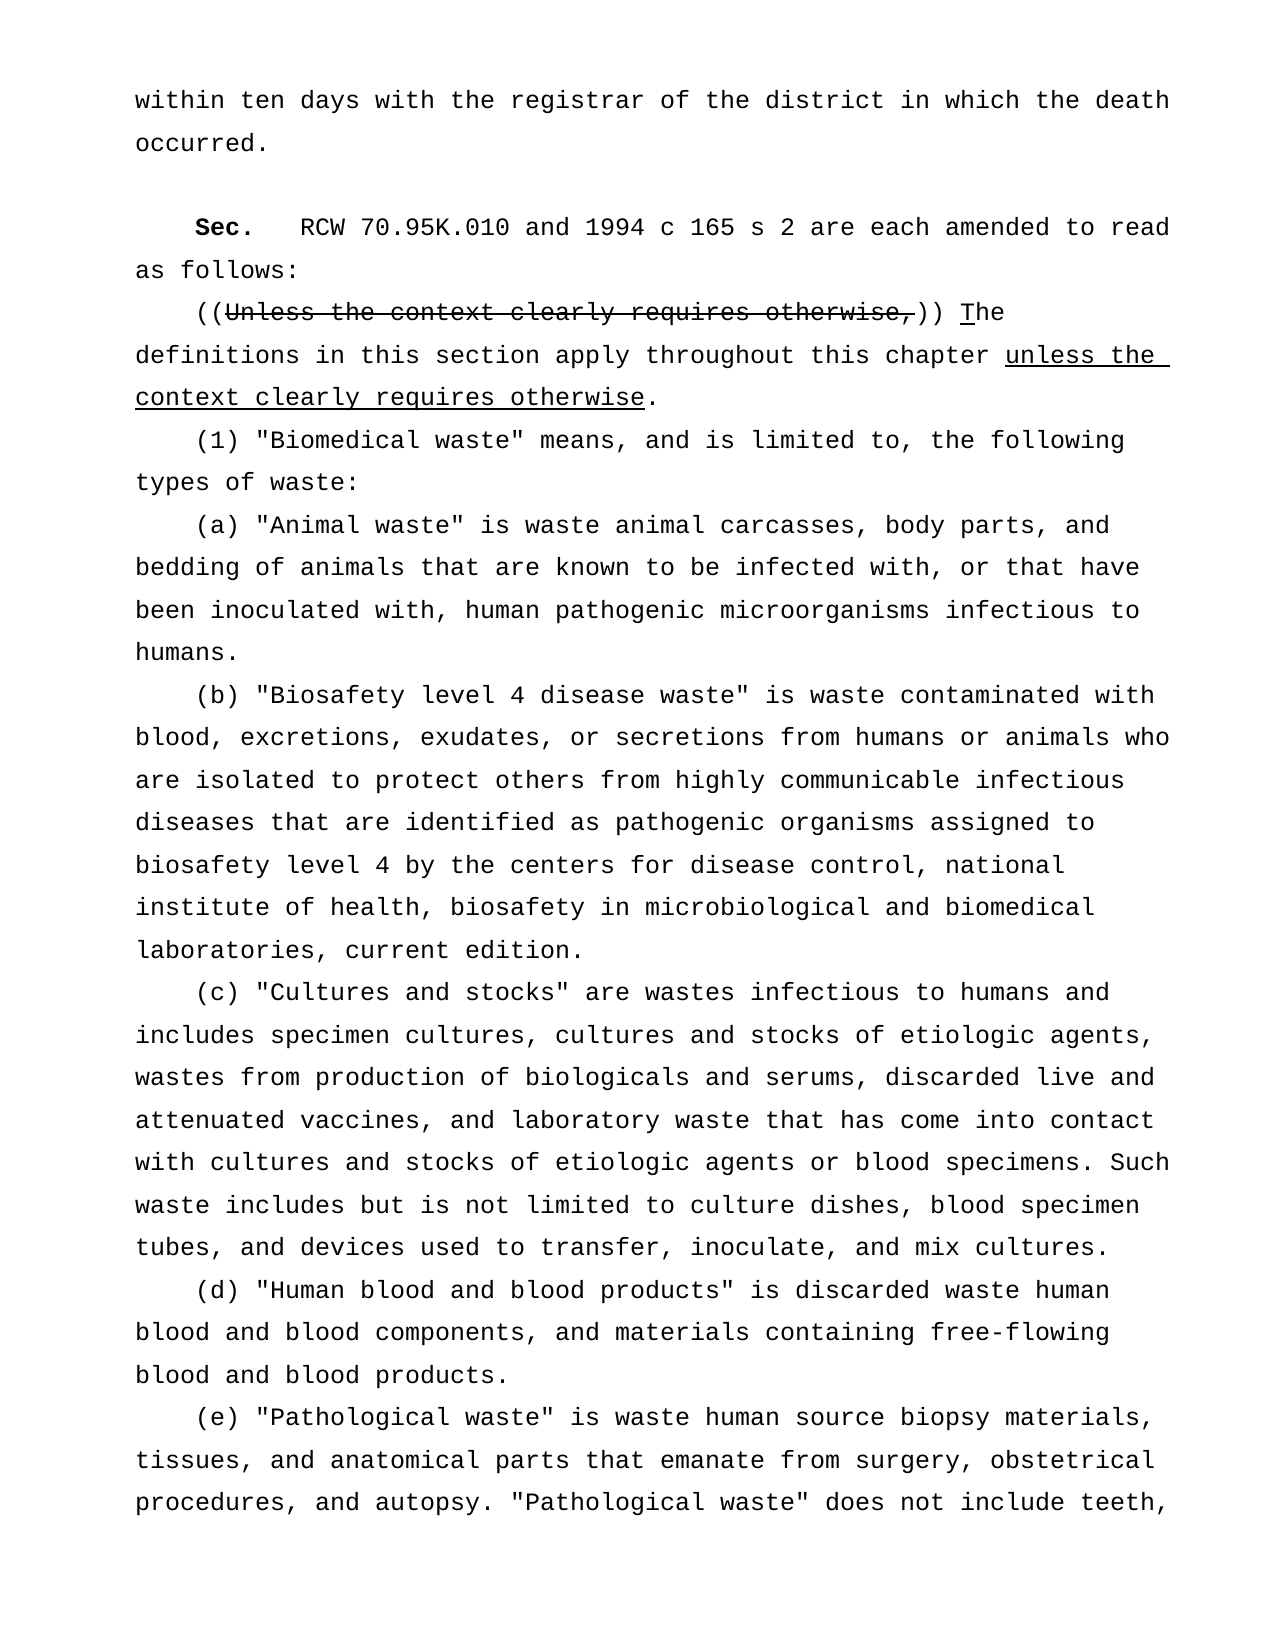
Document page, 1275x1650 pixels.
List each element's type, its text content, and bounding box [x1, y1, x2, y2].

text (a) "Animal waste" is waste animal carcasses, body parts, and bedding of animals that are known to be infected with, or that have been inoculated with, human pathogenic microorganisms infectious to humans. [135, 499, 1170, 669]
text (c) "Cultures and stocks" are wastes infectious to humans and includes specimen cultures, cultures and stocks of etiologic agents, wastes from production of biologicals and serums, discarded live and attenuated vaccines, and laboratory waste that has come into contact with cultures and stocks of etiologic agents or blood specimens. Such waste includes but is not limited to culture dishes, blood specimen tubes, and devices used to transfer, inoculate, and mix cultures. [135, 967, 1170, 1264]
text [135, 75, 1170, 160]
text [135, 1392, 1170, 1519]
text (b) "Biosafety level 4 disease waste" is waste contaminated with blood, excretions, exudates, or secretions from humans or animals who are isolated to protect others from highly communicable infectious diseases that are identified as pathogenic organisms assigned to biosafety level 4 by the centers for disease control, national institute of health, biosafety in microbiological and biomedical laboratories, current edition. [135, 669, 1170, 967]
text ((Unless the context clearly requires otherwise,)) The definitions in this section apply throughout this chapter unless the context clearly requires otherwise. [135, 287, 1170, 414]
text (d) "Human blood and blood products" is discarded waste human blood and blood components, and materials containing free-flowing blood and blood products. [135, 1264, 1170, 1392]
text (1) "Biomedical waste" means, and is limited to, the following types of waste: [135, 414, 1170, 499]
text Sec. RCW 70.95K.010 and 1994 c 165 s 2 are each amended to read as follows: [135, 202, 1170, 287]
